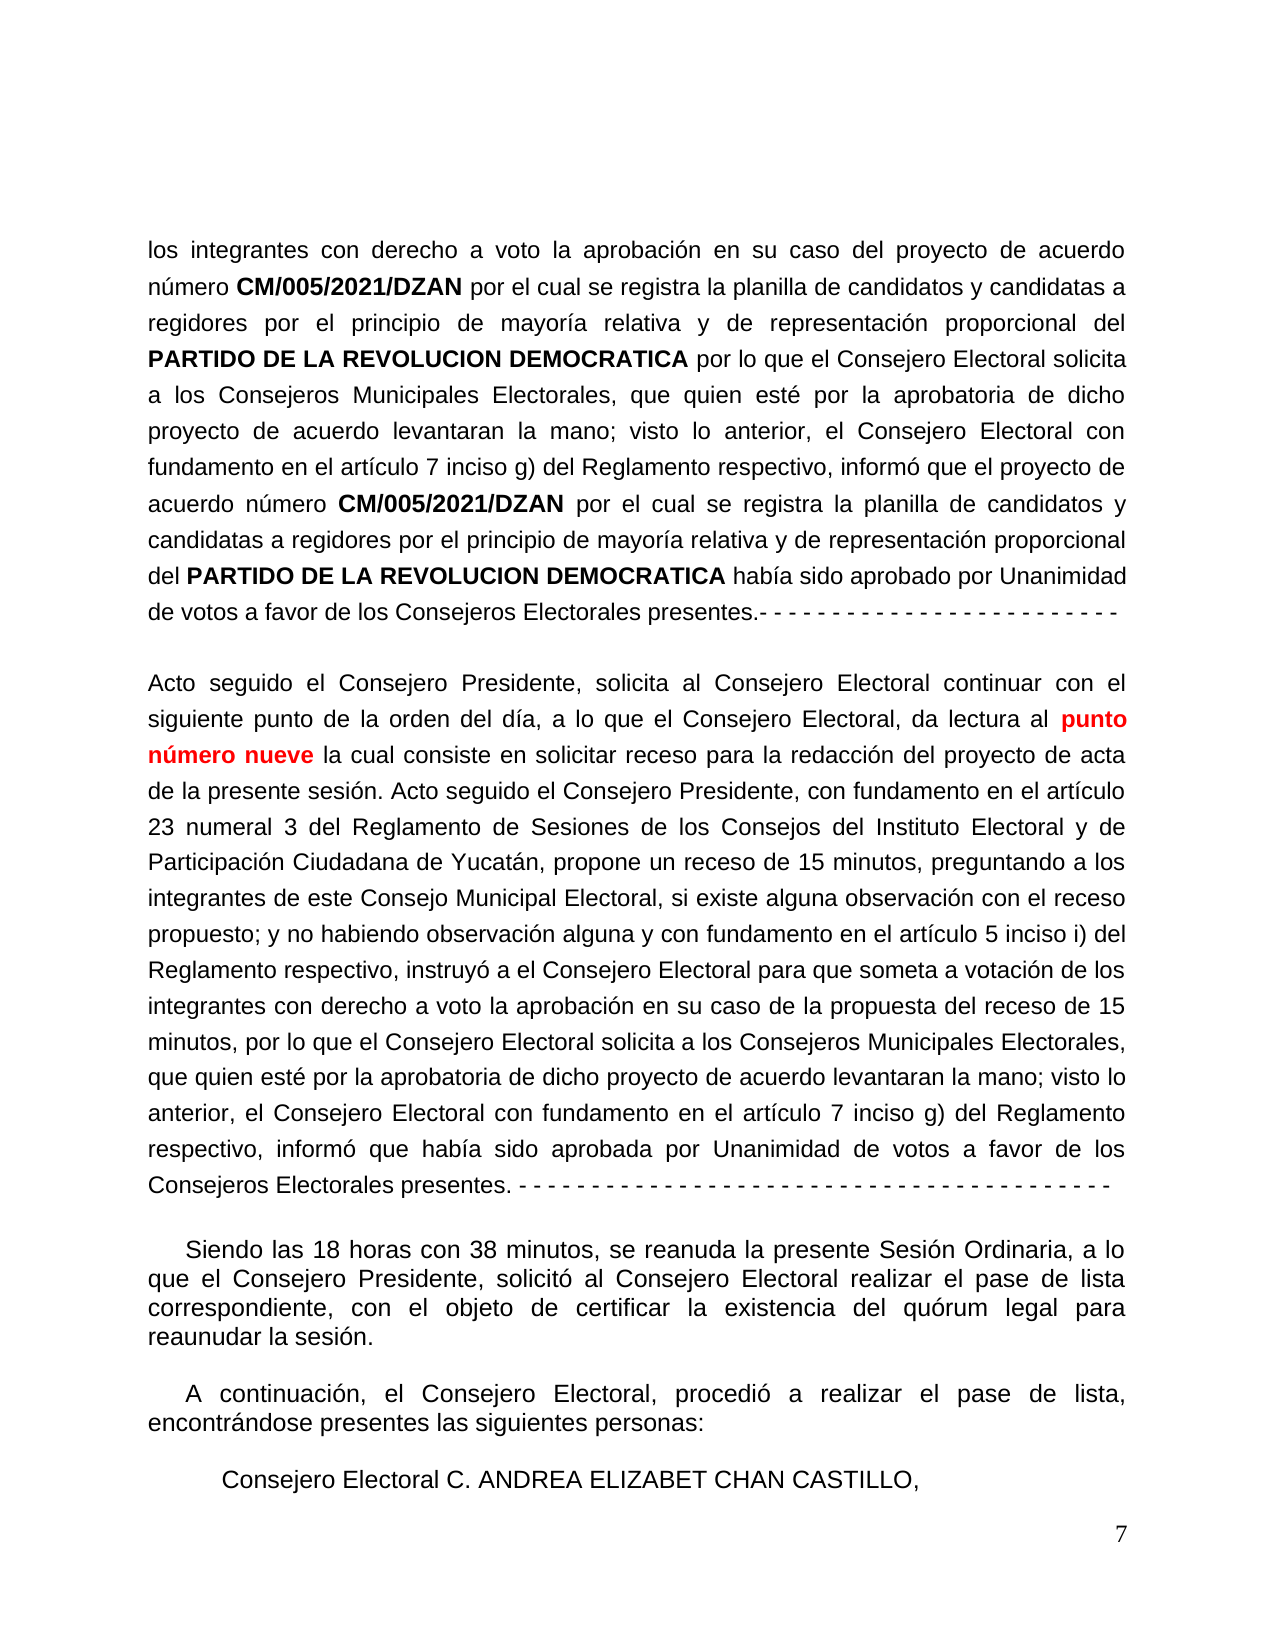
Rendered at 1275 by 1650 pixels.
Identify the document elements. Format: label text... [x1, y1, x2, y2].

text A continuación, el Consejero Electoral, procedió a realizar el pase de lista, encontrándose presentes las siguientes personas: [148, 1379, 1127, 1437]
text Acto seguido el Consejero Presidente, solicita al Consejero Electoral continuar con el siguiente punto de la orden del día, a lo que el Consejero Electoral, da lectura al punto número nueve la cual consiste en solicitar receso para la redacción del proyecto de acta de la presente sesión. Acto seguido el Consejero Presidente, con fundamento en el artículo 23 numeral 3 del Reglamento de Sesiones de los Consejos del Instituto Electoral y de Participación Ciudadana de Yucatán, propone un receso de 15 minutos, preguntando a los integrantes de este Consejo Municipal Electoral, si existe alguna observación con el receso propuesto; y no habiendo observación alguna y con fundamento en el artículo 5 inciso i) del Reglamento respectivo, instruyó a el Consejero Electoral para que someta a votación de los integrantes con derecho a voto la aprobación en su caso de la propuesta del receso de 15 minutos, por lo que el Consejero Electoral solicita a los Consejeros Municipales Electorales, que quien esté por la aprobatoria de dicho proyecto de acuerdo levantaran la mano; visto lo anterior, el Consejero Electoral con fundamento en el artículo 7 inciso g) del Reglamento respectivo, informó que había sido aprobada por Unanimidad de votos a favor de los Consejeros Electorales presentes. - - - - - - - - - - - - - - - - - - - - - - - - - - - - - - - - - - - - - - - - - [148, 669, 1127, 1198]
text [148, 236, 1127, 625]
text Consejero Electoral C. ANDREA ELIZABET CHAN CASTILLO, [148, 1465, 1127, 1494]
text Siendo las 18 horas con 38 minutos, se reanuda la presente Sesión Ordinaria, a lo que el Consejero Presidente, solicitó al Consejero Electoral realizar el pase de lista correspondiente, con el objeto de certificar la existencia del quórum legal para reaunudar la sesión. [148, 1235, 1127, 1350]
